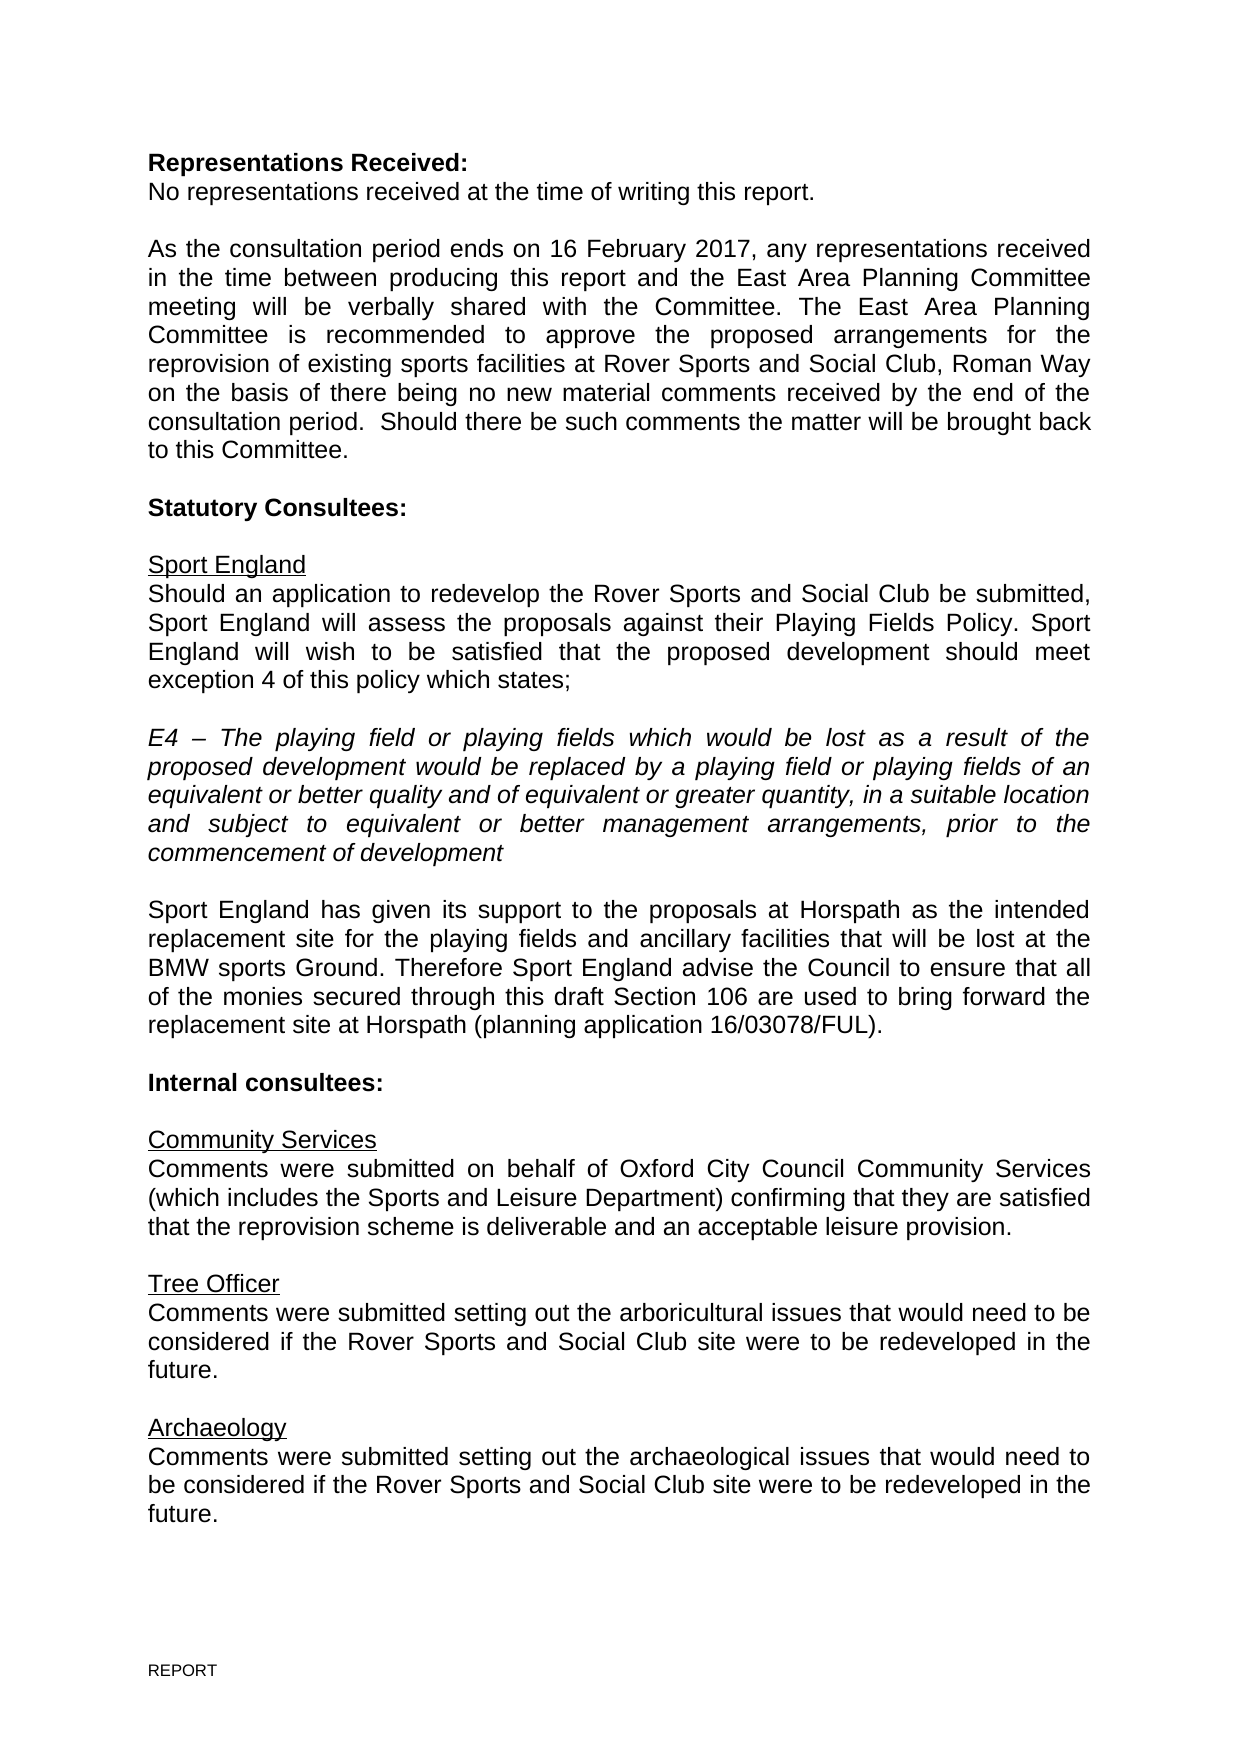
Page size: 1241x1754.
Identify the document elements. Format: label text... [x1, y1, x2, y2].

text No representations received at the time of writing this report. [148, 176, 1092, 205]
text Comments were submitted setting out the arboricultural issues that would need to be considered if the Rover Sports and Social Club site were to be redeveloped in the future. [148, 1298, 1092, 1384]
text Should an application to redevelop the Rover Sports and Social Club be submitted, Sport England will assess the proposals against their Playing Fields Policy. Sport England will wish to be satisfied that the proposed development should meet exception 4 of this policy which states; [148, 579, 1092, 694]
text Representations Received: [148, 148, 1092, 176]
text Comments were submitted on behalf of Oxford City Council Community Services (which includes the Sports and Leisure Department) confirming that they are satisfied that the reprovision scheme is deliverable and an acceptable leisure provision. [148, 1154, 1092, 1240]
text Tree Officer [148, 1269, 1092, 1298]
text Sport England has given its support to the proposals at Horspath as the intended replacement site for the playing fields and ancillary facilities that will be lost at the BMW sports Ground. Therefore Sport England advise the Council to ensure that all of the monies secured through this draft Section 106 are used to bring forward the replacement site at Horspath (planning application 16/03078/FUL). [148, 895, 1092, 1039]
text Archaeology [148, 1413, 1092, 1441]
text Community Services [148, 1125, 1092, 1154]
text Comments were submitted setting out the archaeological issues that would need to be considered if the Rover Sports and Social Club site were to be redeveloped in the future. [148, 1441, 1092, 1528]
text As the consultation period ends on 16 February 2017, any representations received in the time between producing this report and the East Area Planning Committee meeting will be verbally shared with the Committee. The East Area Planning Committee is recommended to approve the proposed arrangements for the reprovision of existing sports facilities at Rover Sports and Social Club, Roman Way on the basis of there being no new material comments received by the end of the consultation period. Should there be such comments the matter will be brought back to this Committee. [148, 234, 1092, 464]
text Sport England [148, 550, 1092, 579]
text Internal consultees: [148, 1068, 1092, 1096]
text Statutory Consultees: [148, 493, 1092, 521]
text E4 – The playing field or playing fields which would be lost as a result of the proposed development would be replaced by a playing field or playing fields of an equivalent or better quality and of equivalent or greater quantity, in a suitable location and subject to equivalent or better management arrangements, prior to the commencement of development [148, 723, 1092, 866]
